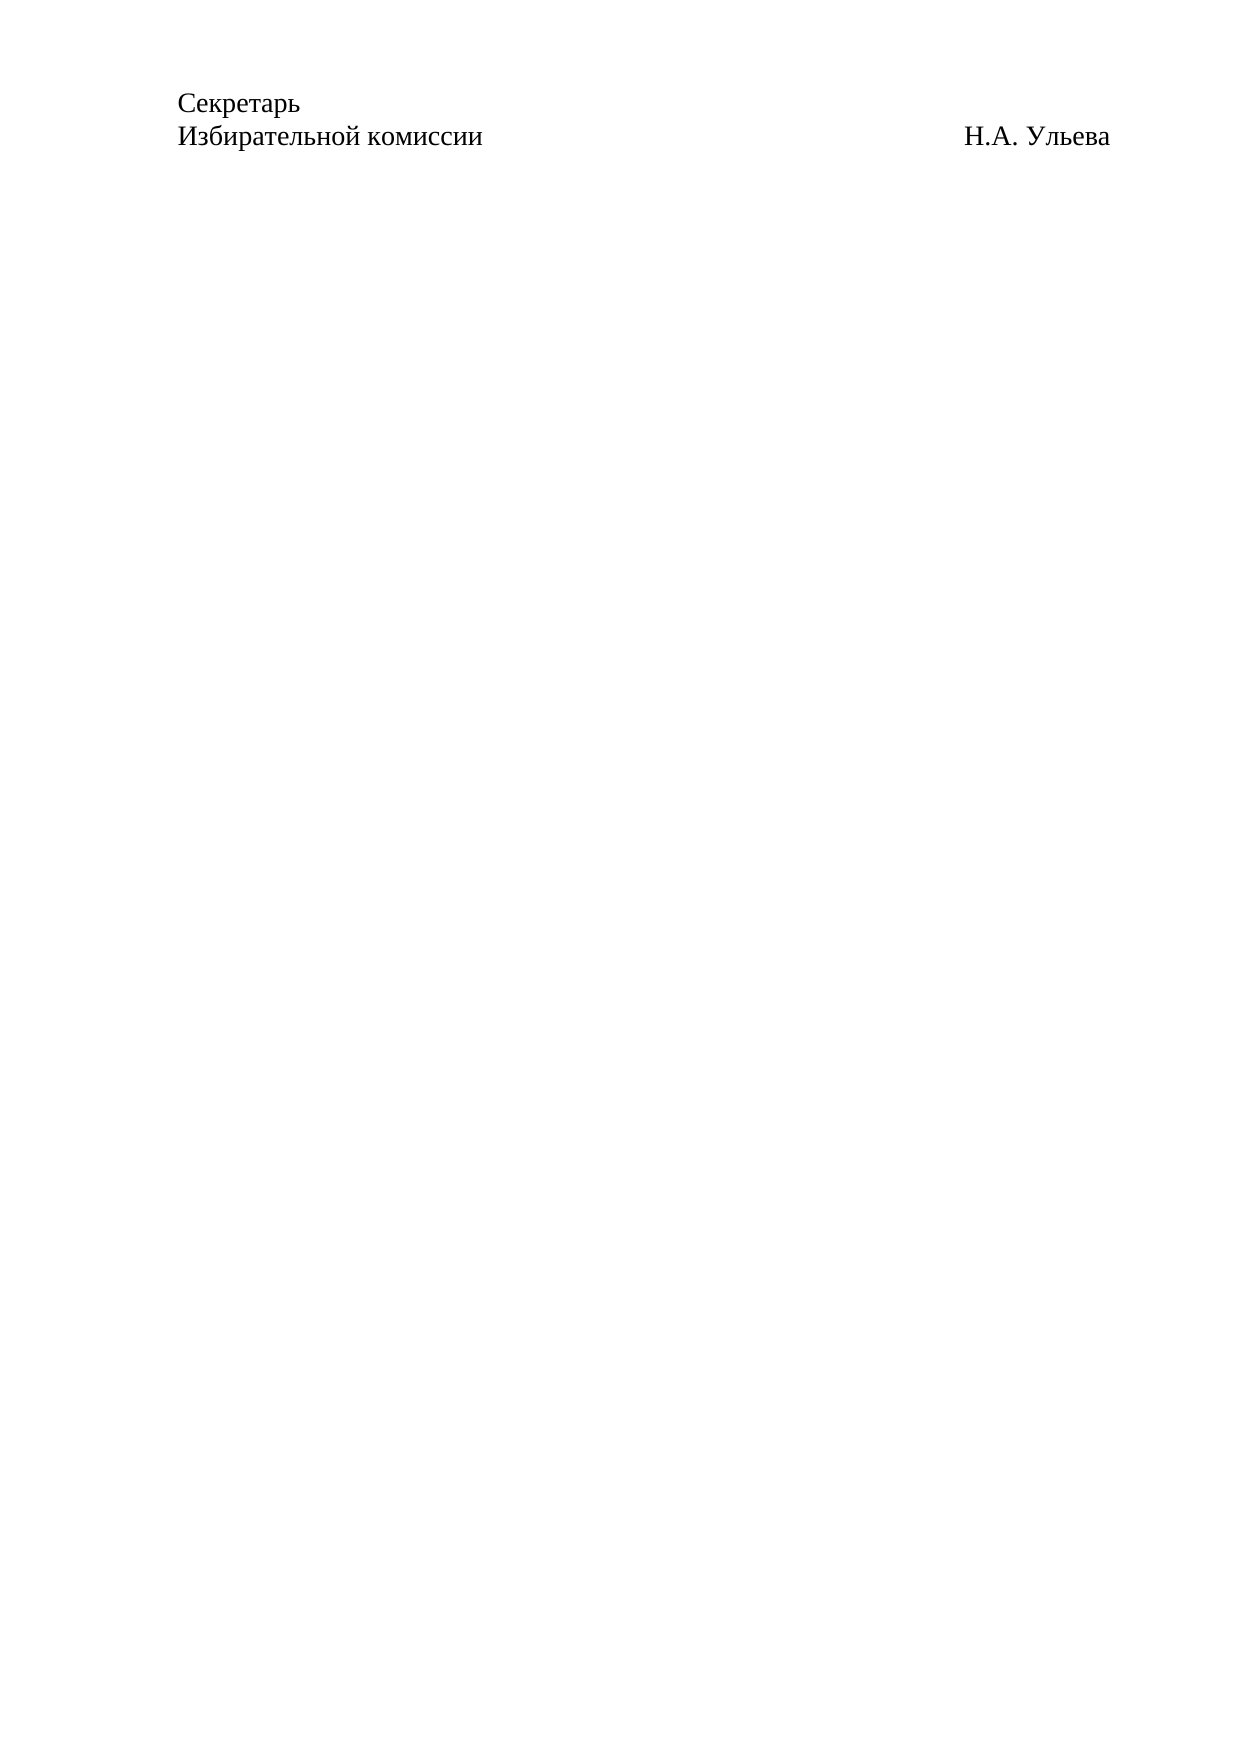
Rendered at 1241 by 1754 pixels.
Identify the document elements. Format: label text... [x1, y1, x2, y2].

subtitle Избирательной комиссии Н.А. Ульева [177, 119, 1152, 151]
text Секретарь [177, 86, 1152, 119]
